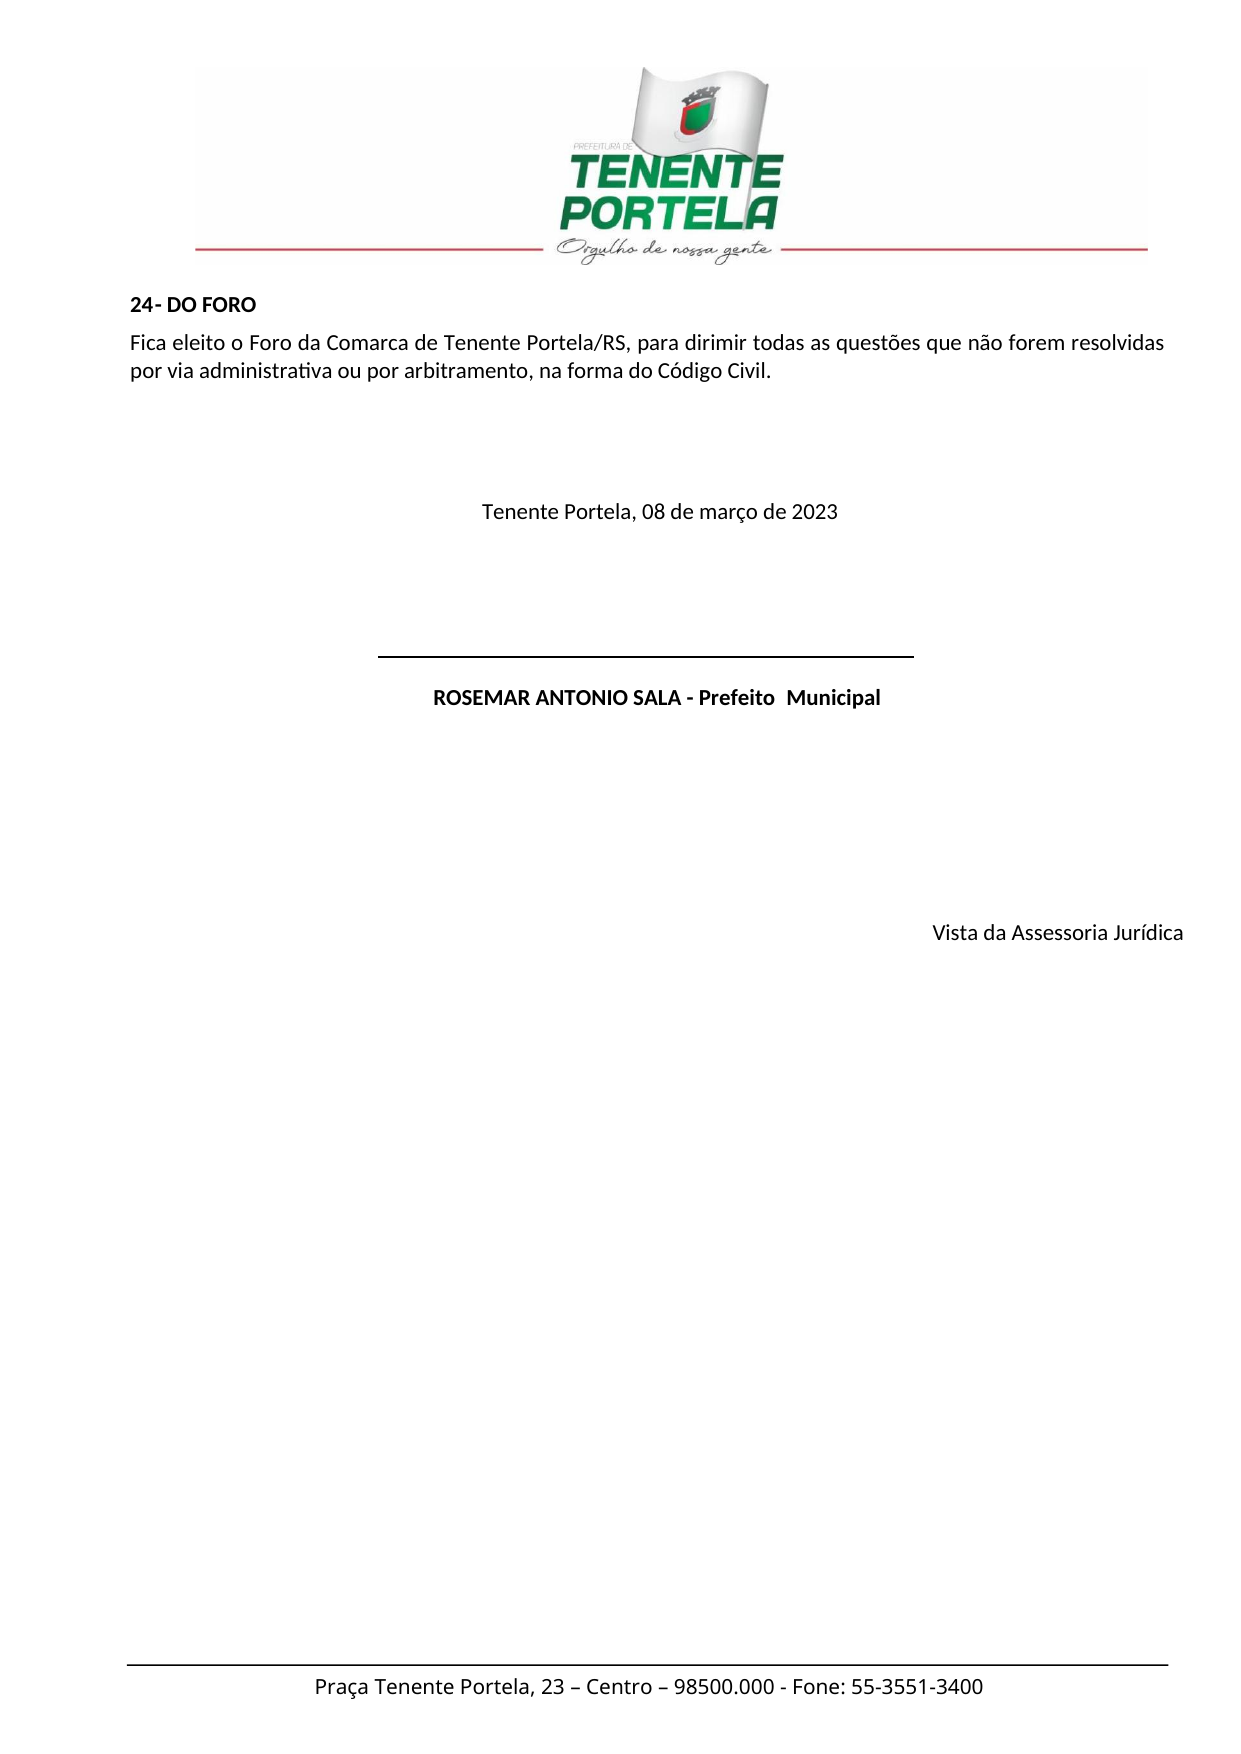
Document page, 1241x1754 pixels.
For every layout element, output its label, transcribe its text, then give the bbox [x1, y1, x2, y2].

text Tenente Portela, 08 de março de 2023 [136, 497, 1184, 525]
picture [195, 67, 1148, 265]
text ROSEMAR ANTONIO SALA - Prefeito Municipal [130, 687, 1184, 711]
list Fica eleito o Foro da Comarca de Tenente Portela/RS, para dirimir todas as questões que não forem resolvidas por via administrativa ou por arbitramento, na forma do Código Civil. [130, 328, 1167, 384]
text Vista da Assessoria Jurídica [130, 918, 1184, 947]
subtitle - DO FORO [130, 291, 1184, 318]
